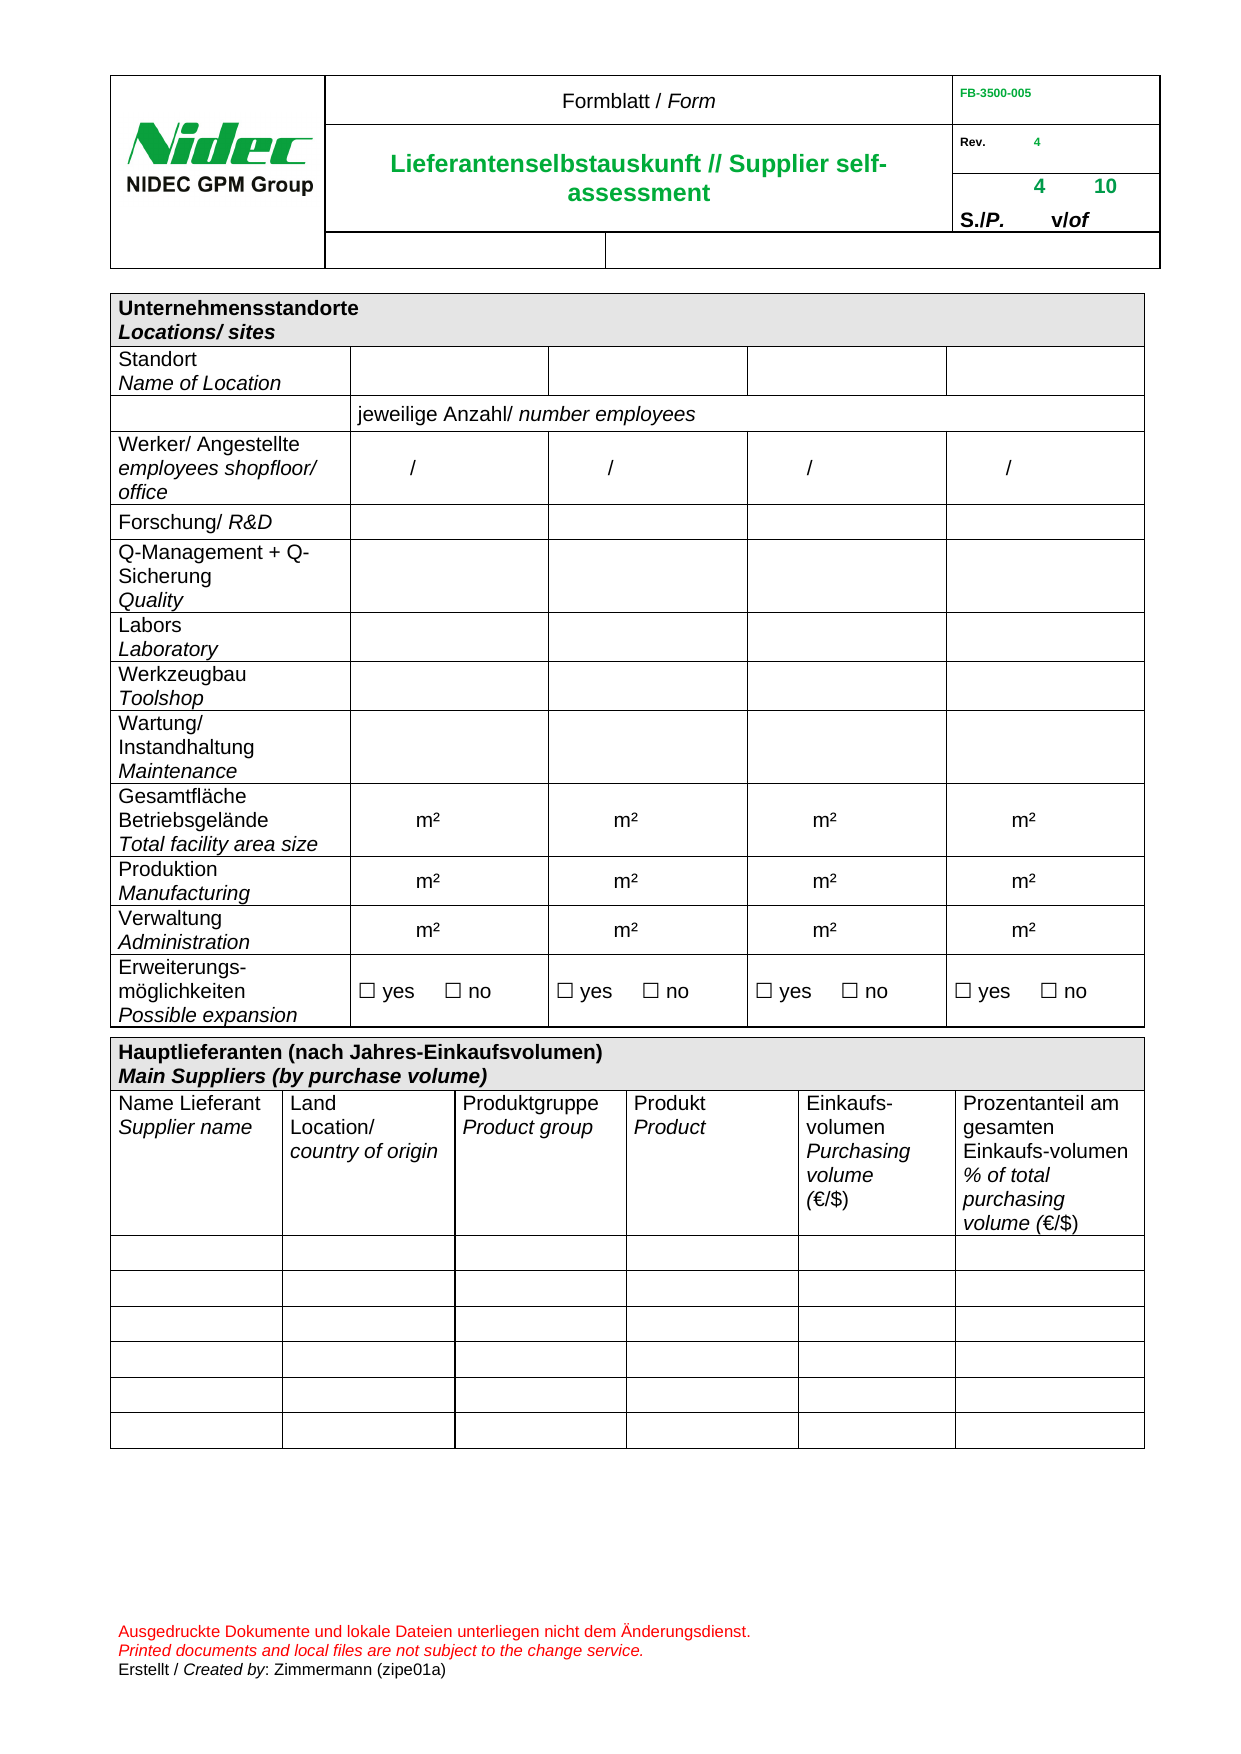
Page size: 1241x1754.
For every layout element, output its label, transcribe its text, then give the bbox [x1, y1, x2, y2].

table_cell [627, 1307, 798, 1341]
table_cell [799, 1236, 955, 1270]
table_cell m² [351, 784, 548, 856]
table_cell [627, 1236, 798, 1270]
table_cell Wartung/ Instandhaltung Maintenance [111, 711, 350, 783]
table_cell m² [748, 857, 946, 904]
table_cell m² [549, 784, 747, 856]
table_cell m² [947, 906, 1144, 953]
table_cell [456, 1236, 626, 1270]
table_cell [549, 540, 747, 612]
table_cell Einkaufs- volumen Purchasing volume (€/$) [799, 1091, 955, 1235]
table_cell [956, 1413, 1144, 1447]
table_cell Produktion Manufacturing [111, 857, 350, 904]
table_cell Werkzeugbau Toolshop [111, 662, 350, 710]
table_cell Werker/ Angestellte employees shopfloor/ office [111, 432, 350, 503]
table_cell [351, 347, 548, 395]
table_cell m² [748, 906, 946, 953]
table_cell [627, 1271, 798, 1306]
table_cell / [351, 432, 548, 503]
table_cell [947, 662, 1144, 710]
table_cell [956, 1307, 1144, 1341]
table_cell [748, 662, 946, 710]
table_cell m² [947, 857, 1144, 904]
table_cell [351, 662, 548, 710]
table_cell Gesamtfläche Betriebsgelände Total facility area size [111, 784, 350, 856]
table_cell [799, 1307, 955, 1341]
table_cell Erweiterungs- möglichkeiten Possible expansion [111, 955, 350, 1026]
table_cell Verwaltung Administration [111, 906, 350, 953]
table_cell Produkt Product [627, 1091, 798, 1235]
table_cell jeweilige Anzahl/ number employees [351, 396, 1144, 431]
table_cell [627, 1342, 798, 1377]
table_cell [283, 1307, 454, 1341]
table_cell [947, 540, 1144, 612]
table_cell [351, 505, 548, 539]
table_cell yes no [351, 955, 548, 1026]
table_cell [947, 711, 1144, 783]
table_cell Standort Name of Location [111, 347, 350, 395]
table_cell [456, 1378, 626, 1412]
table_cell [111, 1307, 282, 1341]
table_cell [549, 711, 747, 783]
table_cell Name Lieferant Supplier name [111, 1091, 282, 1235]
table_cell yes no [947, 955, 1144, 1026]
table_cell [111, 1378, 282, 1412]
table_header Unternehmensstandorte Locations/ sites [111, 294, 1144, 346]
table_cell [956, 1378, 1144, 1412]
table_cell [283, 1342, 454, 1377]
table_cell [456, 1413, 626, 1447]
table_cell Labors Laboratory [111, 613, 350, 661]
table_cell [947, 613, 1144, 661]
table_cell [627, 1413, 798, 1447]
table_cell [549, 505, 747, 539]
table_cell [456, 1307, 626, 1341]
table_cell m² [947, 784, 1144, 856]
table_cell [799, 1378, 955, 1412]
table_cell Q-Management + Q-Sicherung Quality [111, 540, 350, 612]
table_cell yes no [748, 955, 946, 1026]
table_cell / [748, 432, 946, 503]
table_cell [456, 1271, 626, 1306]
table_cell [111, 1342, 282, 1377]
table_cell m² [748, 784, 946, 856]
picture [118, 112, 322, 207]
table_cell [799, 1271, 955, 1306]
table_cell [283, 1271, 454, 1306]
table_cell [351, 613, 548, 661]
table_cell Produktgruppe Product group [456, 1091, 626, 1235]
table_cell [283, 1236, 454, 1270]
table_cell [111, 396, 350, 431]
table_cell [283, 1413, 454, 1447]
table_cell [111, 1271, 282, 1306]
table_cell [283, 1378, 454, 1412]
table_cell [748, 505, 946, 539]
table_cell [748, 711, 946, 783]
table_cell [549, 662, 747, 710]
table_cell [549, 613, 747, 661]
table_cell [627, 1378, 798, 1412]
table_cell [956, 1236, 1144, 1270]
table_cell m² [351, 906, 548, 953]
table_cell [111, 1236, 282, 1270]
table_cell [947, 347, 1144, 395]
table_cell [799, 1413, 955, 1447]
table_cell [549, 347, 747, 395]
table_cell [748, 540, 946, 612]
table_cell Prozentanteil am gesamten Einkaufs-volumen % of total purchasing volume (€/$) [956, 1091, 1144, 1235]
table_cell yes no [549, 955, 747, 1026]
table_cell m² [549, 906, 747, 953]
table_cell [351, 540, 548, 612]
table_cell m² [351, 857, 548, 904]
table_cell [748, 347, 946, 395]
table_cell / [947, 432, 1144, 503]
table_cell [799, 1342, 955, 1377]
table_cell [956, 1271, 1144, 1306]
table_cell [351, 711, 548, 783]
table_cell [956, 1342, 1144, 1377]
table_cell Land Location/ country of origin [283, 1091, 454, 1235]
table_cell Forschung/ R&D [111, 505, 350, 539]
table_cell [947, 505, 1144, 539]
table_cell [456, 1342, 626, 1377]
table_cell [748, 613, 946, 661]
table_cell / [549, 432, 747, 503]
table_cell [111, 1413, 282, 1447]
table_header Hauptlieferanten (nach Jahres-Einkaufsvolumen) Main Suppliers (by purchase volume) [111, 1038, 1144, 1090]
table_cell m² [549, 857, 747, 904]
